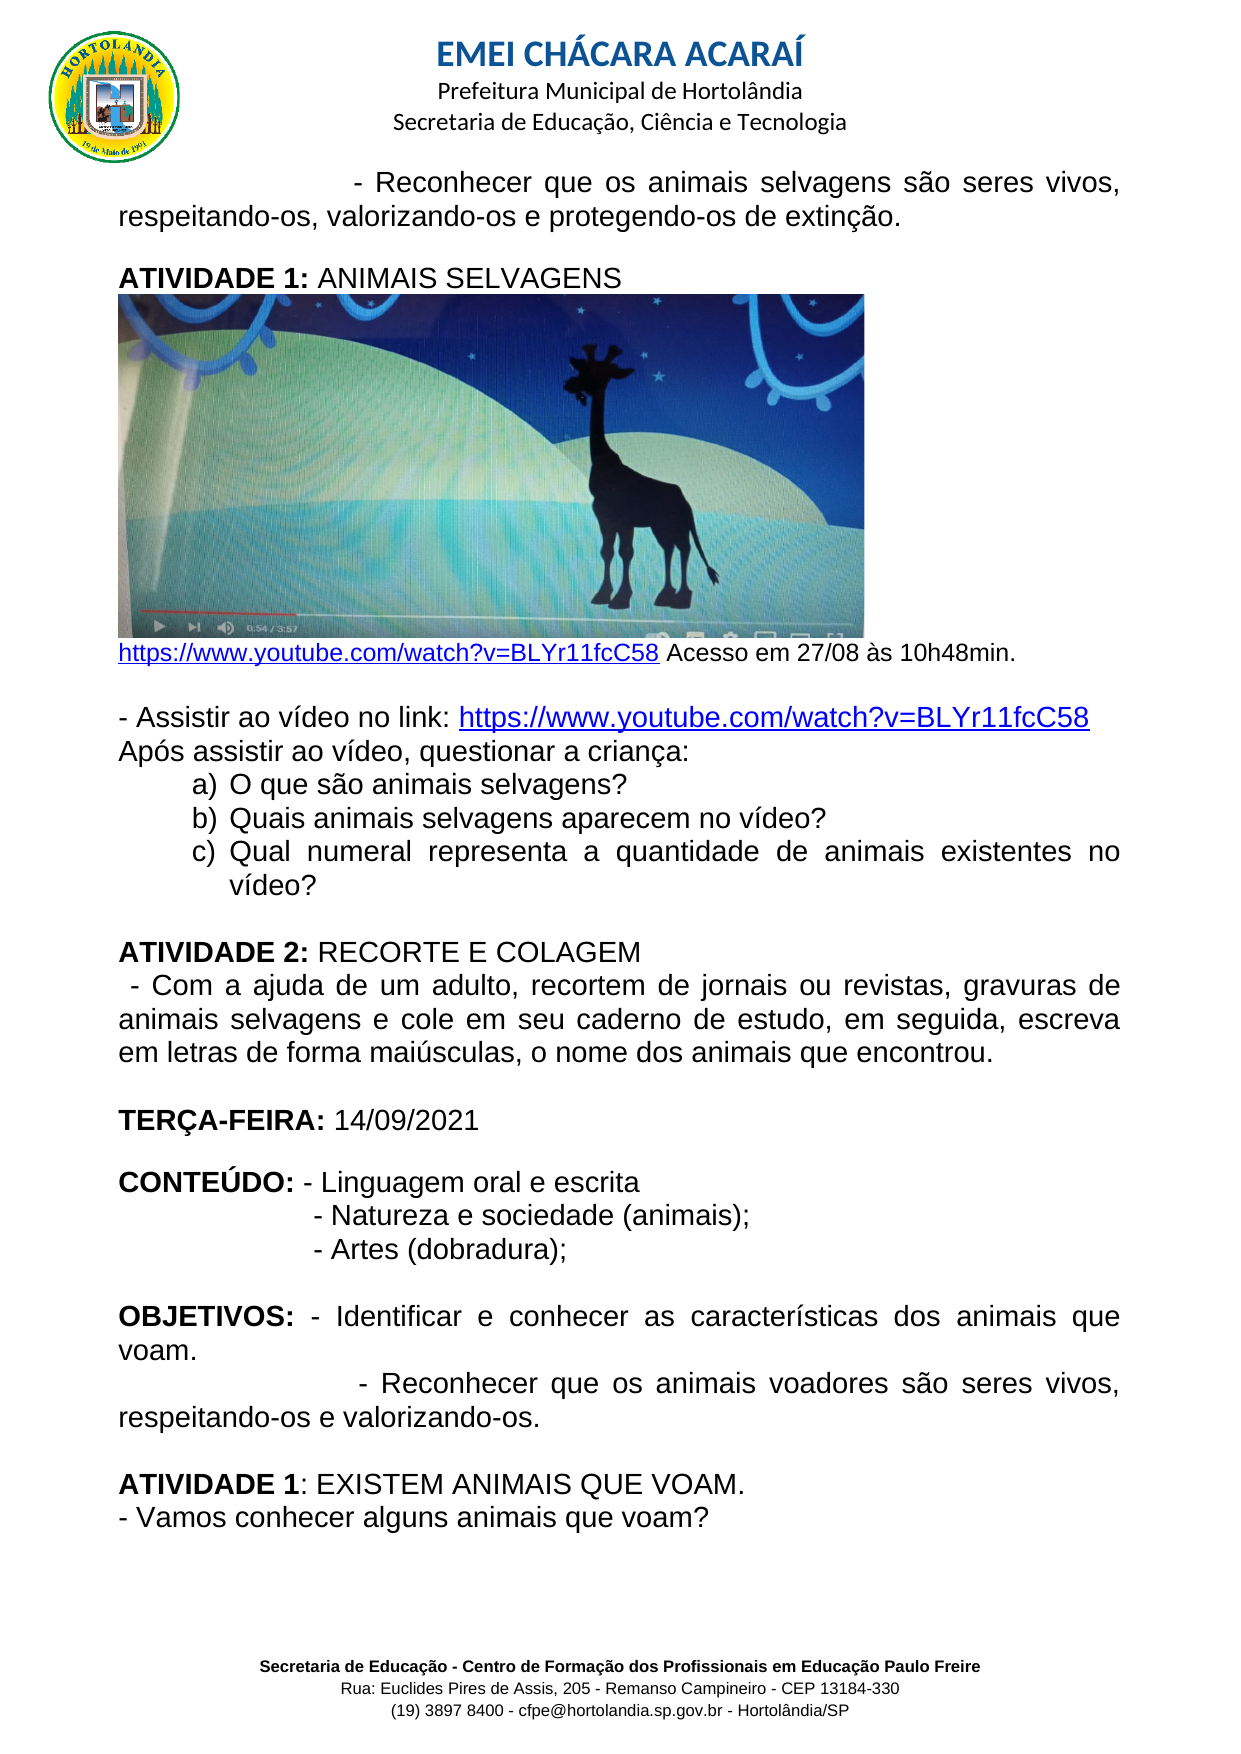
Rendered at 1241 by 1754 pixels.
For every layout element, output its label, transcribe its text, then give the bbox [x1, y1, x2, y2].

text - Natureza e sociedade (animais); [118, 1198, 1122, 1232]
text Após assistir ao vídeo, questionar a criança: [118, 734, 1122, 767]
text ATIVIDADE 1: EXISTEM ANIMAIS QUE VOAM. [118, 1467, 1122, 1500]
text - Reconhecer que os animais voadores são seres vivos, respeitando-os e valorizando-os. [118, 1366, 1122, 1433]
text - Artes (dobradura); [192, 1232, 1122, 1266]
text CONTEÚDO: - Linguagem oral e escrita [118, 1165, 1122, 1198]
text - Com a ajuda de um adulto, recortem de jornais ou revistas, gravuras de animais selvagens e cole em seu caderno de estudo, em seguida, escreva em letras de forma maiúsculas, o nome dos animais que encontrou. [118, 968, 1122, 1069]
text https://www.youtube.com/watch?v=BLYr11fcC58 Acesso em 27/08 às 10h48min. [118, 638, 1122, 667]
picture [48, 31, 180, 163]
text - Assistir ao vídeo no link: https://www.youtube.com/watch?v=BLYr11fcC58 [118, 700, 1122, 734]
picture [118, 294, 865, 638]
text OBJETIVOS: - Identificar e conhecer as características dos animais que voam. [118, 1299, 1122, 1366]
text - Reconhecer que os animais selvagens são seres vivos, respeitando-os, valorizando-os e protegendo-os de extinção. [118, 165, 1122, 232]
text TERÇA-FEIRA: 14/09/2021 [118, 1103, 1122, 1136]
list Quais animais selvagens aparecem no vídeo? [192, 801, 1122, 834]
list O que são animais selvagens? [192, 767, 1122, 801]
text ATIVIDADE 1: ANIMAIS SELVAGENS [118, 261, 1122, 294]
list Qual numeral representa a quantidade de animais existentes no vídeo? [192, 834, 1122, 901]
text - Vamos conhecer alguns animais que voam? [118, 1500, 1122, 1534]
text ATIVIDADE 2: RECORTE E COLAGEM [118, 935, 1122, 968]
